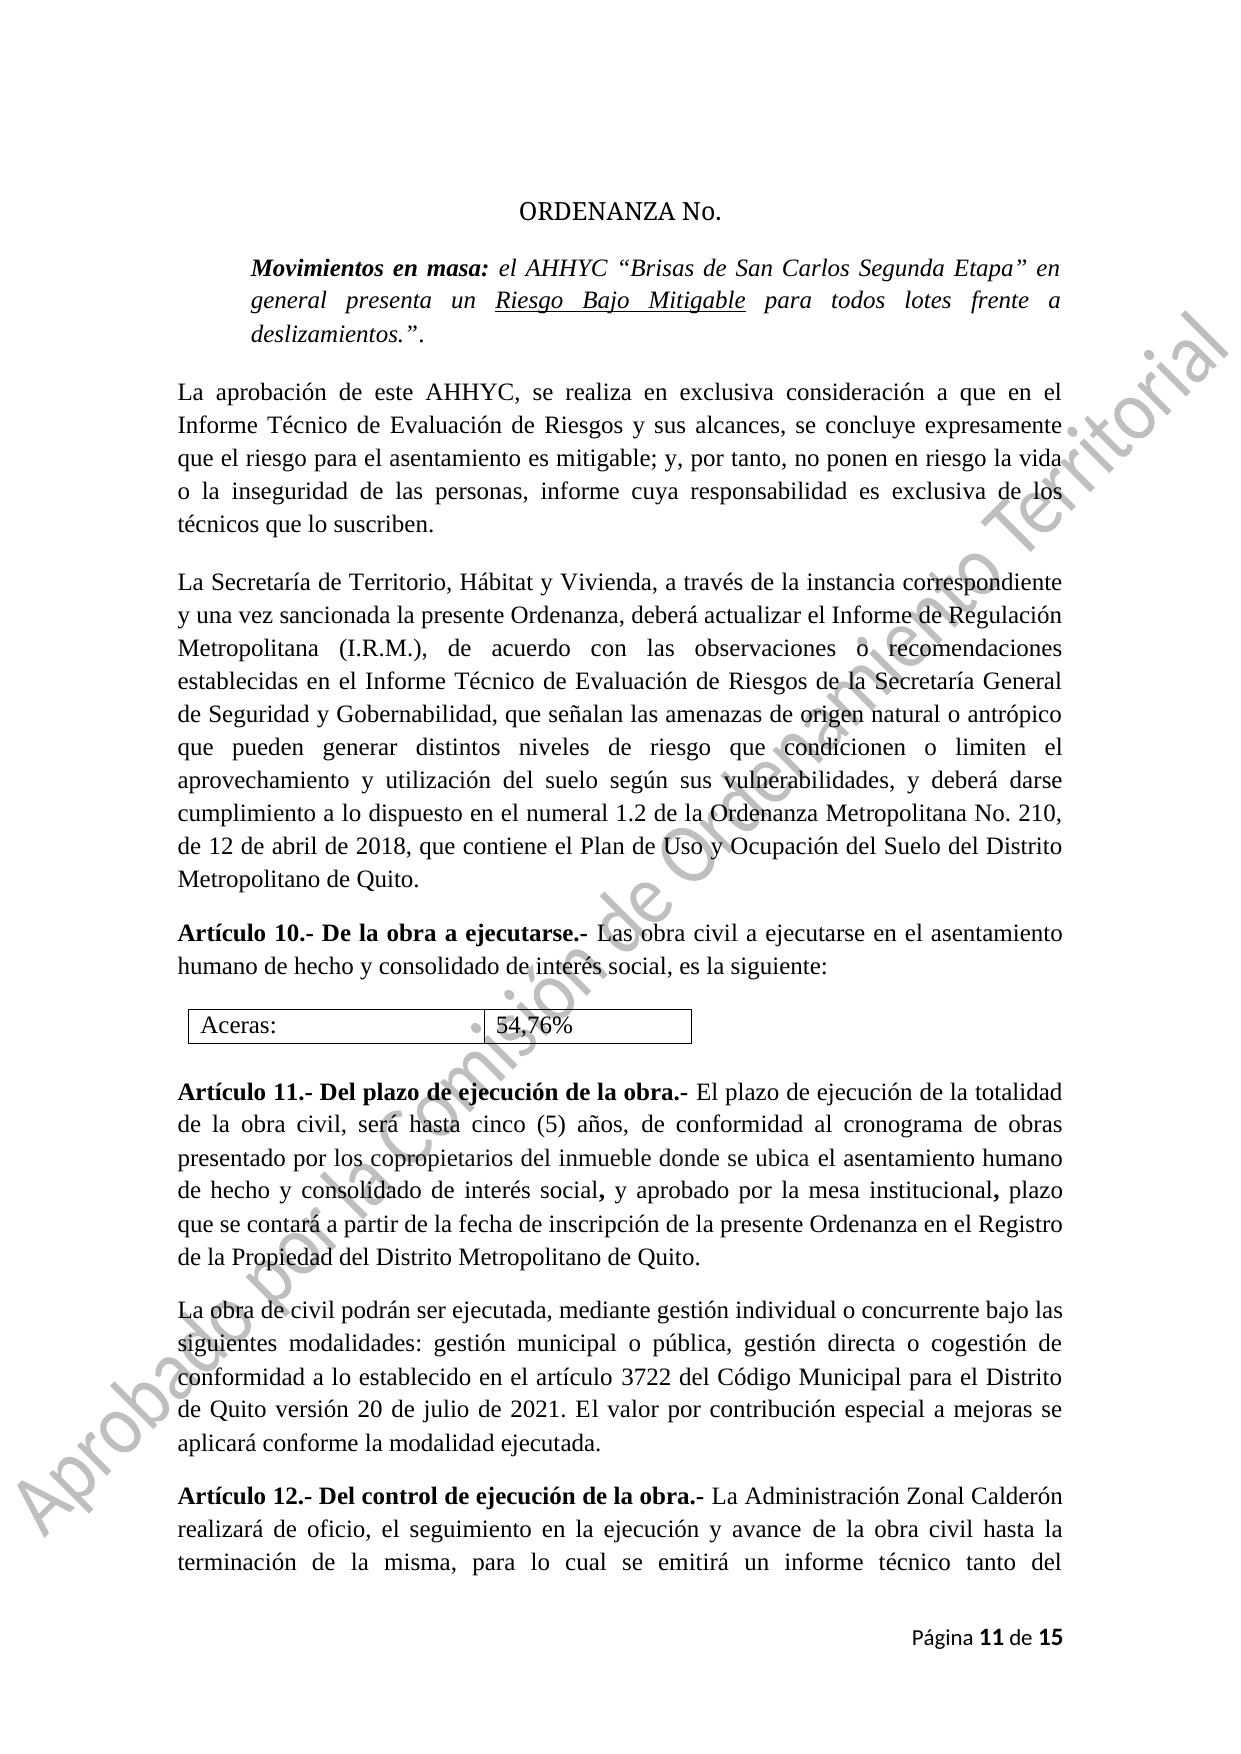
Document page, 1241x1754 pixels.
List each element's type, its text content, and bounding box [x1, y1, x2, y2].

text Artículo 11.- Del plazo de ejecución de la obra.- El plazo de ejecución de la totalidad de la obra civil, será hasta cinco (5) años, de conformidad al cronograma de obras presentado por los copropietarios del inmueble donde se ubica el asentamiento humano de hecho y consolidado de interés social, y aprobado por la mesa institucional, plazo que se contará a partir de la fecha de inscripción de la presente Ordenanza en el Registro de la Propiedad del Distrito Metropolitano de Quito. [177, 1077, 1063, 1270]
table_header Aceras: [189, 1010, 484, 1042]
text Artículo 10.- De la obra a ejecutarse.- Las obra civil a ejecutarse en el asentamiento humano de hecho y consolidado de interés social, es la siguiente: [177, 918, 1063, 979]
text La obra de civil podrán ser ejecutada, mediante gestión individual o concurrente bajo las siguientes modalidades: gestión municipal o pública, gestión directa o cogestión de conformidad a lo establecido en el artículo 3722 del Código Municipal para el Distrito de Quito versión 20 de julio de 2021. El valor por contribución especial a mejoras se aplicará conforme la modalidad ejecutada. [177, 1296, 1063, 1456]
text La Secretaría de Territorio, Hábitat y Vivienda, a través de la instancia correspondiente y una vez sancionada la presente Ordenanza, deberá actualizar el Informe de Regulación Metropolitana (I.R.M.), de acuerdo con las observaciones o recomendaciones establecidas en el Informe Técnico de Evaluación de Riesgos de la Secretaría General de Seguridad y Gobernabilidad, que señalan las amenazas de origen natural o antrópico que pueden generar distintos niveles de riesgo que condicionen o limiten el aprovechamiento y utilización del suelo según sus vulnerabilidades, y deberá darse cumplimiento a lo dispuesto en el numeral 1.2 de la Ordenanza Metropolitana No. 210, de 12 de abril de 2018, que contiene el Plan de Uso y Ocupación del Suelo del Distrito Metropolitano de Quito. [177, 567, 1063, 893]
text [177, 1481, 1063, 1576]
table_header 54,76% [485, 1010, 691, 1042]
list Movimientos en masa: el AHHYC “Brisas de San Carlos Segunda Etapa” en general presenta un Riesgo Bajo Mitigable para todos lotes frente a deslizamientos.”. [251, 253, 1063, 347]
text La aprobación de este AHHYC, se realiza en exclusiva consideración a que en el Informe Técnico de Evaluación de Riesgos y sus alcances, se concluye expresamente que el riesgo para el asentamiento es mitigable; y, por tanto, no ponen en riesgo la vida o la inseguridad de las personas, informe cuya responsabilidad es exclusiva de los técnicos que lo suscriben. [177, 377, 1063, 537]
